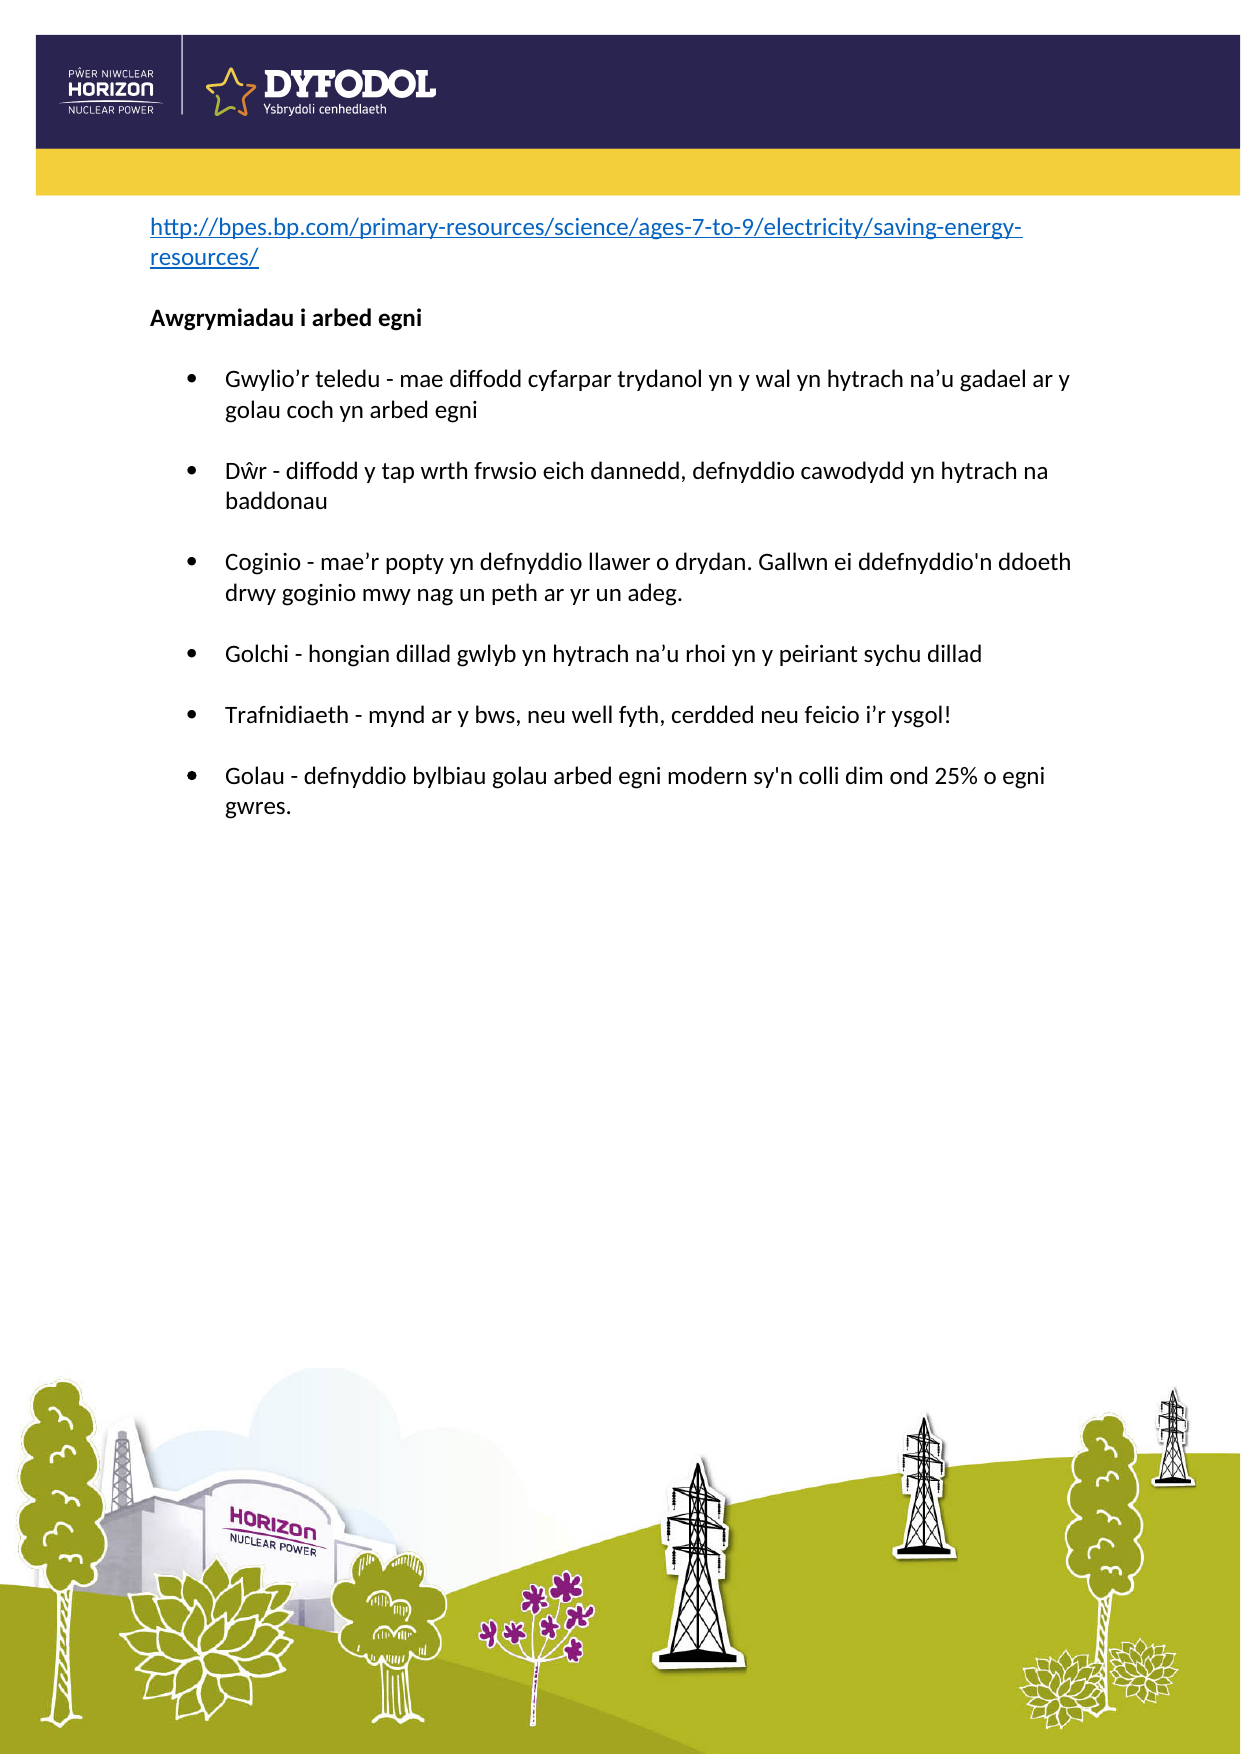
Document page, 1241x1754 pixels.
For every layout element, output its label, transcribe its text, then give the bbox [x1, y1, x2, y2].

list Dŵr - diffodd y tap wrth frwsio eich dannedd, defnyddio cawodydd yn hytrach na baddonau [187, 455, 1090, 516]
list Coginio - mae’r popty yn defnyddio llawer o drydan. Gallwn ei ddefnyddio'n ddoeth drwy goginio mwy nag un peth ar yr un adeg. [187, 546, 1090, 607]
text Awgrymiadau i arbed egni [150, 302, 1090, 333]
text http://bpes.bp.com/primary-resources/science/ages-7-to-9/electricity/saving-energy-resources/ [150, 211, 1090, 272]
list Golchi - hongian dillad gwlyb yn hytrach na’u rhoi yn y peiriant sychu dillad [187, 638, 1090, 668]
list Gwylio’r teledu - mae diffodd cyfarpar trydanol yn y wal yn hytrach na’u gadael ar y golau coch yn arbed egni [187, 363, 1090, 424]
picture [0, 1368, 1241, 1754]
list Golau - defnyddio bylbiau golau arbed egni modern sy'n colli dim ond 25% o egni gwres. [187, 760, 1090, 821]
picture [0, 0, 1241, 207]
list Trafnidiaeth - mynd ar y bws, neu well fyth, cerdded neu feicio i’r ysgol! [187, 699, 1090, 729]
